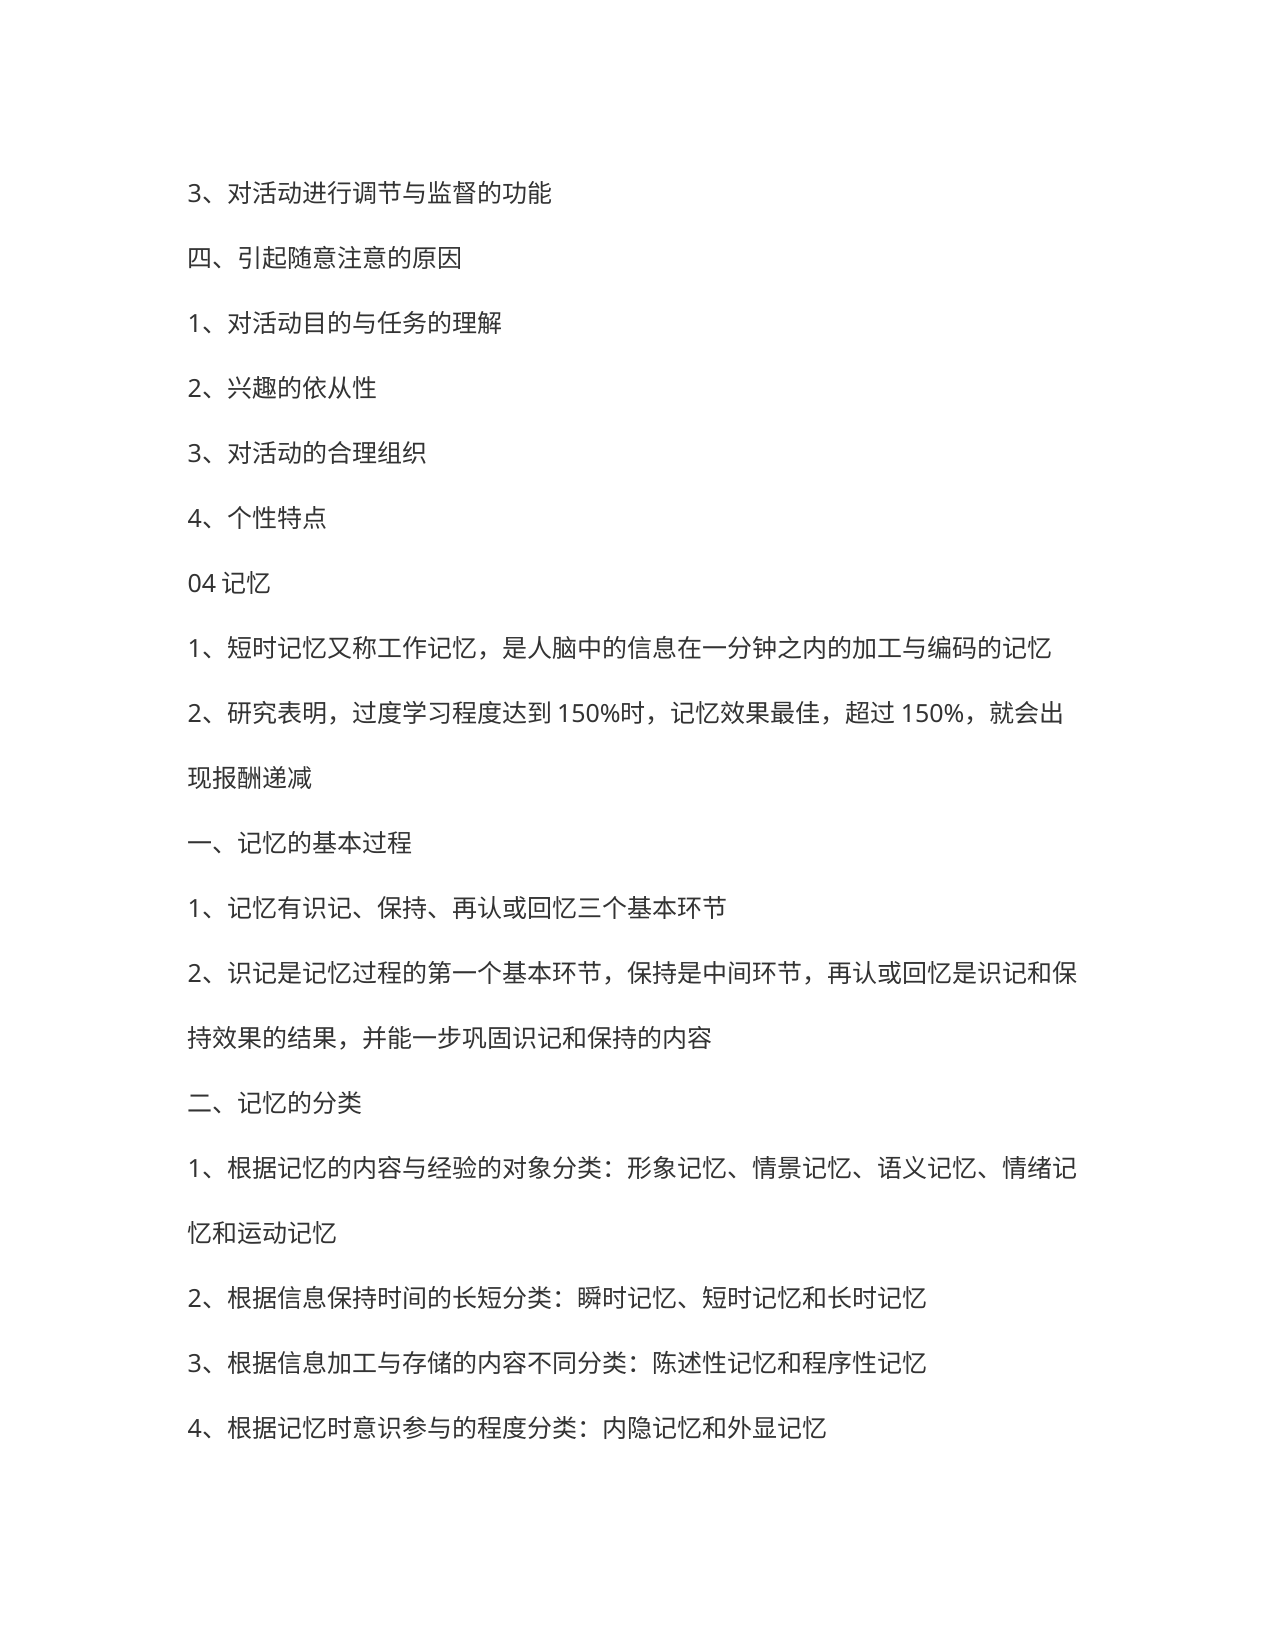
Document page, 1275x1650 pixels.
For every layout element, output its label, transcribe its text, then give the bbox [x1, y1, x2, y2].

text 2、根据信息保持时间的长短分类：瞬时记忆、短时记忆和长时记忆 [187, 1264, 1087, 1329]
text 1、记忆有识记、保持、再认或回忆三个基本环节 [187, 874, 1087, 939]
text 2、研究表明，过度学习程度达到150%时，记忆效果最佳，超过150%，就会出现报酬递减 [187, 679, 1087, 809]
text 1、根据记忆的内容与经验的对象分类：形象记忆、情景记忆、语义记忆、情绪记忆和运动记忆 [187, 1134, 1087, 1264]
text 4、个性特点 [187, 484, 1087, 549]
text 1、短时记忆又称工作记忆，是人脑中的信息在一分钟之内的加工与编码的记忆 [187, 614, 1087, 679]
text 04记忆 [187, 549, 1087, 614]
text 3、根据信息加工与存储的内容不同分类：陈述性记忆和程序性记忆 [187, 1329, 1087, 1394]
text 2、识记是记忆过程的第一个基本环节，保持是中间环节，再认或回忆是识记和保持效果的结果，并能一步巩固识记和保持的内容 [187, 939, 1087, 1069]
text 3、对活动进行调节与监督的功能 [187, 159, 1087, 224]
text 二、记忆的分类 [187, 1069, 1087, 1134]
text 3、对活动的合理组织 [187, 419, 1087, 484]
text 一、记忆的基本过程 [187, 809, 1087, 874]
text 1、对活动目的与任务的理解 [187, 289, 1087, 354]
text 2、兴趣的依从性 [187, 354, 1087, 419]
text 四、引起随意注意的原因 [187, 224, 1087, 289]
text 4、根据记忆时意识参与的程度分类：内隐记忆和外显记忆 [187, 1394, 1087, 1459]
